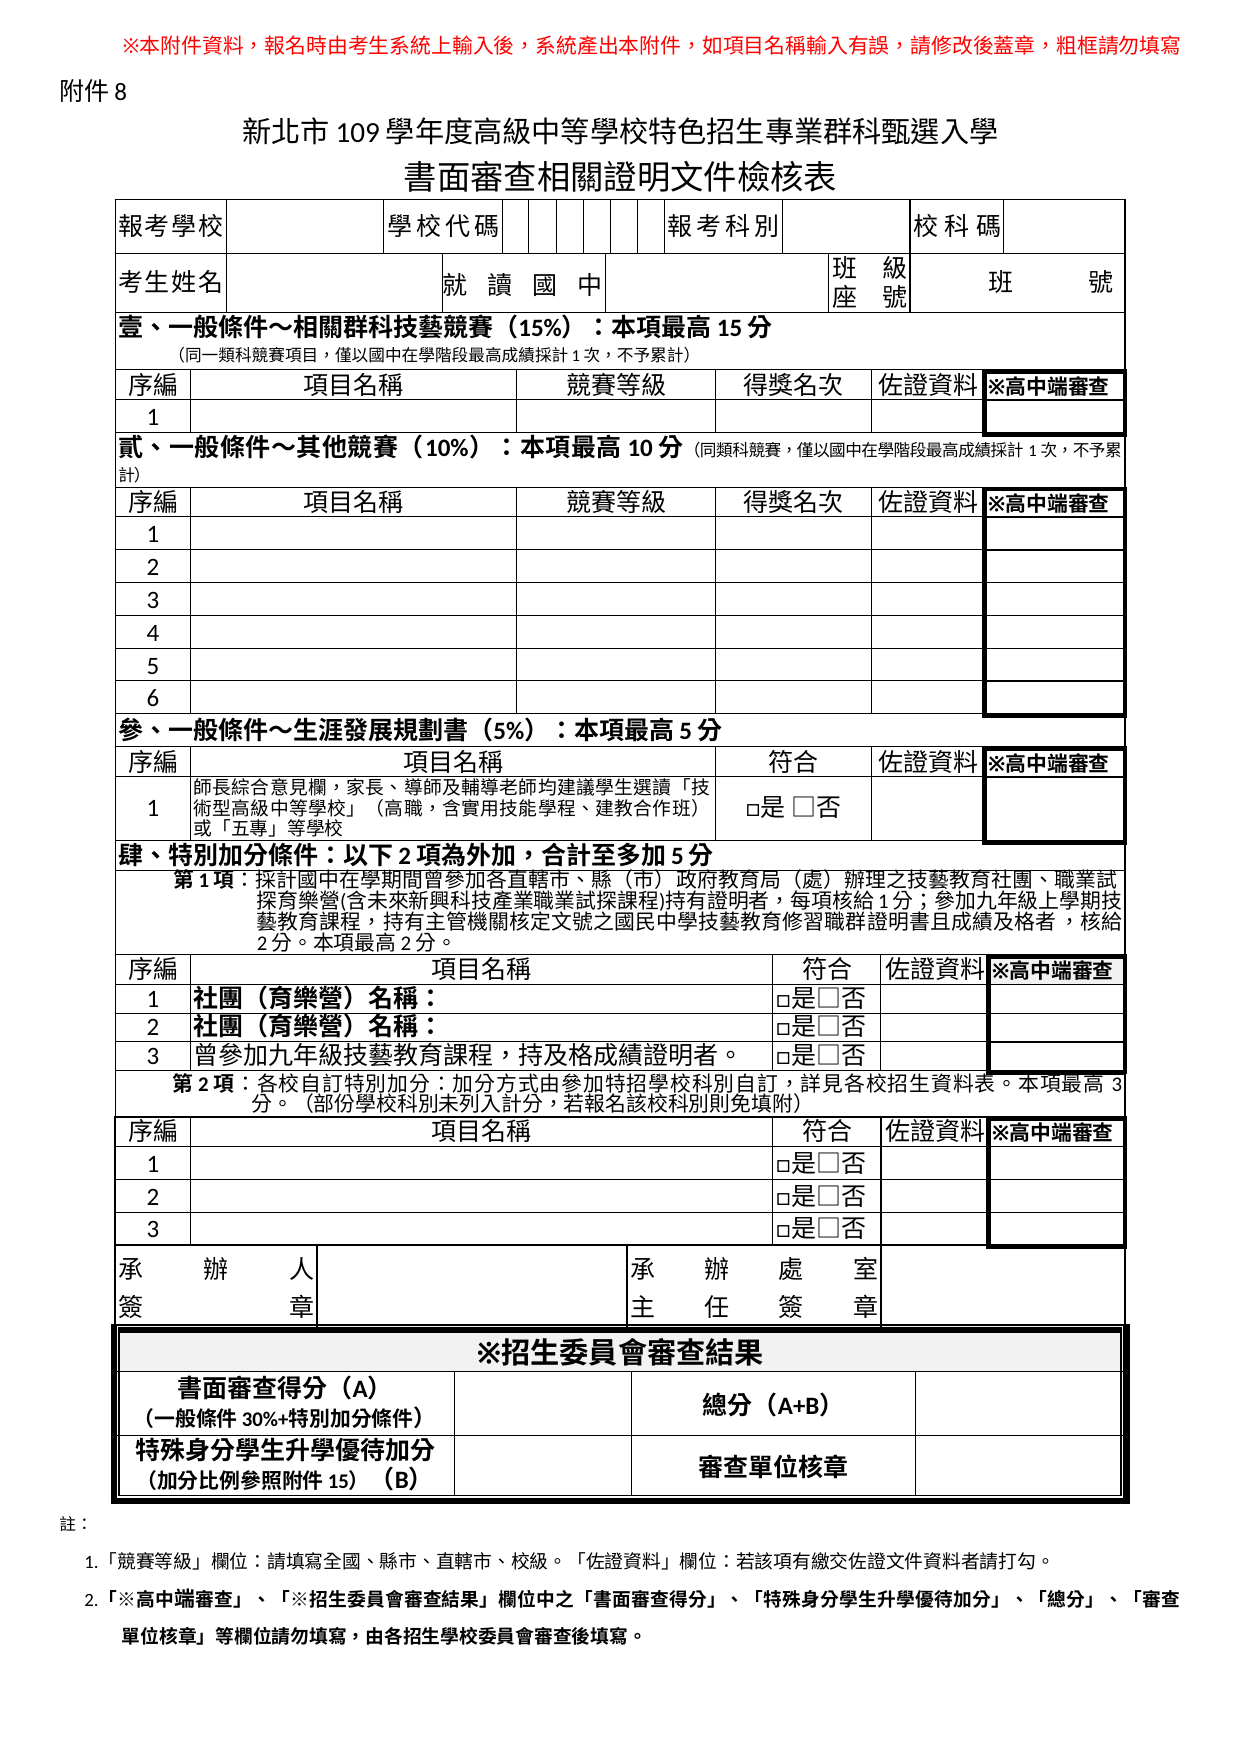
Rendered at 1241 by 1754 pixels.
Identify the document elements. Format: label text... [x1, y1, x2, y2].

table_cell 佐證資料 [881, 955, 986, 984]
table_cell □是□否 [773, 1042, 880, 1070]
table_cell [191, 1213, 772, 1244]
table_cell [991, 1147, 1123, 1178]
text 1.「競賽等級」欄位：請填寫全國、縣市、直轄市、校級。「佐證資料」欄位：若該項有繳交佐證文件資料者請打勾。 [84, 1541, 1181, 1579]
table_cell □是□否 [773, 985, 880, 1012]
table_cell 承辦處室 主任簽章 [628, 1246, 880, 1324]
table_cell 序編 [116, 955, 190, 984]
table_cell [191, 1180, 772, 1211]
table_cell [716, 583, 871, 615]
table_cell 項目名稱 [191, 370, 516, 399]
table_cell [881, 1042, 986, 1070]
table_cell [191, 616, 516, 647]
table_cell 班級 座號 [829, 254, 909, 312]
table_cell 審查單位核章 [632, 1436, 915, 1494]
table_cell [882, 1246, 1124, 1324]
table_cell [987, 649, 1123, 680]
table_cell 1 [116, 777, 190, 840]
table_cell 考生姓名 [116, 254, 226, 312]
table_cell [517, 550, 715, 582]
table_cell 佐證資料 [872, 488, 982, 516]
table_cell [882, 1147, 986, 1178]
table_cell 班 號 [911, 254, 1124, 312]
table_cell [517, 583, 715, 615]
table_cell [987, 518, 1123, 549]
table_header 校科碼 [911, 200, 1003, 253]
table_cell [882, 1180, 986, 1211]
table_cell ※招生委員會審查結果 [120, 1333, 1120, 1371]
table_cell ※高中端審查 [987, 491, 1123, 516]
table_header [638, 200, 664, 253]
table_cell [517, 517, 715, 549]
table_cell [991, 1180, 1123, 1211]
table_cell [517, 649, 715, 680]
table_cell 符合 [716, 747, 871, 776]
table_cell 得獎名次 [716, 488, 871, 516]
table_cell 貳、一般條件～其他競賽（10%）：本項最高10分（同類科競賽，僅以國中在學階段最高成績採計1次，不予累計） [116, 433, 1124, 487]
table_cell ※高中端審查 [991, 959, 1123, 984]
table_cell [455, 1372, 631, 1435]
table_cell [987, 778, 1123, 840]
table_header [611, 200, 637, 253]
table_cell [191, 649, 516, 680]
table_header [529, 200, 556, 253]
table_cell 1 [116, 985, 190, 1012]
table_cell □是□否 [773, 1147, 880, 1178]
table_cell 2 [116, 1014, 190, 1041]
table_cell 2 [116, 550, 190, 582]
table_cell [716, 616, 871, 647]
table_cell 3 [116, 1042, 190, 1070]
table_cell [517, 681, 715, 713]
table_cell [987, 551, 1123, 582]
table_cell 師長綜合意見欄，家長、導師及輔導老師均建議學生選讀「技術型高級中等學校」（高職，含實用技能學程、建教合作班）或「五專」等學校 [191, 777, 715, 840]
table_header [557, 200, 583, 253]
table_cell ※高中端審查 [987, 751, 1123, 776]
table_cell 序編 [116, 1118, 190, 1146]
table_header [227, 200, 383, 253]
table_cell 佐證資料 [882, 1118, 986, 1146]
table_cell 壹、一般條件～相關群科技藝競賽（15%）：本項最高15分 （同一類科競賽項目，僅以國中在學階段最高成績採計1次，不予累計） [116, 313, 1124, 369]
table_cell ※高中端審查 [991, 1121, 1123, 1146]
table_cell 得獎名次 [716, 370, 871, 399]
table_cell 總分（A+B） [632, 1372, 915, 1435]
table_cell 社團（育樂營）名稱： [191, 985, 772, 1012]
text 附件8 [59, 71, 1181, 108]
table_cell [987, 682, 1123, 713]
table_cell [882, 1213, 986, 1244]
table_cell 5 [116, 649, 190, 680]
table_cell [872, 649, 982, 680]
table_cell [191, 1147, 772, 1178]
table_cell [991, 1213, 1123, 1244]
table_cell 第2項：各校自訂特別加分：加分方式由參加特招學校科別自訂，詳見各校招生資料表。本項最高3分。（部份學校科別未列入計分，若報名該校科別則免填附） [116, 1071, 1124, 1116]
table_cell [991, 1043, 1123, 1070]
table_cell [991, 985, 1123, 1012]
table_cell 1 [116, 517, 190, 549]
table_cell [872, 616, 982, 647]
table_header [1004, 200, 1124, 253]
table_cell 項目名稱 [191, 1118, 772, 1146]
table_cell 序編 [116, 488, 190, 516]
table_cell [872, 550, 982, 582]
table_cell 6 [116, 681, 190, 713]
table_cell 項目名稱 [191, 488, 516, 516]
table_cell [716, 681, 871, 713]
table_cell [191, 400, 516, 432]
table_cell [227, 254, 442, 312]
table_cell [987, 401, 1123, 432]
table_header [584, 200, 610, 253]
table_cell 序編 [116, 747, 190, 776]
table_cell 競賽等級 [517, 488, 715, 516]
table_header 學校代碼 [384, 200, 502, 253]
table_cell [191, 583, 516, 615]
table_header 報考學校 [116, 200, 226, 253]
table_cell 參、一般條件～生涯發展規劃書（5%）：本項最高5分 [116, 714, 1124, 746]
table_header [503, 200, 528, 253]
table_cell 佐證資料 [872, 370, 982, 399]
table_cell [872, 777, 982, 840]
table_cell ※高中端審查 [987, 374, 1123, 399]
table_cell 社團（育樂營）名稱： [191, 1014, 772, 1041]
table_cell [916, 1436, 1120, 1494]
table_cell [716, 649, 871, 680]
table_cell [517, 400, 715, 432]
table_cell [716, 400, 871, 432]
table_cell 序編 [116, 370, 190, 399]
table_cell [872, 681, 982, 713]
table_cell [881, 985, 986, 1012]
table_header 報考科別 [665, 200, 782, 253]
table_cell [318, 1246, 626, 1324]
table_cell □是 □否 [716, 777, 871, 840]
table_cell [872, 583, 982, 615]
table_cell 項目名稱 [191, 955, 772, 984]
table_cell [716, 517, 871, 549]
table_cell [191, 550, 516, 582]
text 2.「※高中端審查」、「※招生委員會審查結果」欄位中之「書面審查得分」、「特殊身分學生升學優待加分」、「總分」、「審查單位核章」等欄位請勿填寫，由各招生學校委員會審查後填寫。 [84, 1579, 1181, 1654]
table_cell [716, 550, 871, 582]
text 註： [59, 1504, 1181, 1541]
table_cell 就讀國中 [443, 254, 605, 312]
table_cell [872, 400, 982, 432]
table_cell 3 [116, 1213, 190, 1244]
table_cell 4 [116, 616, 190, 647]
table_cell [517, 616, 715, 647]
table_cell 符合 [773, 955, 880, 984]
table_cell □是□否 [773, 1180, 880, 1211]
table_cell 特殊身分學生升學優待加分 （加分比例參照附件15）（B） [120, 1436, 454, 1494]
table_cell [606, 254, 828, 312]
table_cell □是□否 [773, 1213, 880, 1244]
table_cell [987, 616, 1123, 647]
table_cell [881, 1014, 986, 1041]
table_cell 書面審查得分（A） （一般條件30%+特別加分條件） [120, 1372, 454, 1435]
table_cell 項目名稱 [191, 747, 715, 776]
table_cell [987, 583, 1123, 615]
table_cell 3 [116, 583, 190, 615]
table_cell 2 [116, 1180, 190, 1211]
table_cell 符合 [773, 1118, 880, 1146]
table_cell 肆、特別加分條件：以下2項為外加，合計至多加5分 [116, 841, 1124, 870]
table_cell [191, 681, 516, 713]
table_cell □是□否 [773, 1014, 880, 1041]
table_cell 1 [116, 400, 190, 432]
table_cell [916, 1372, 1120, 1435]
table_cell [191, 517, 516, 549]
table_cell [455, 1436, 631, 1494]
text 新北市109學年度高級中等學校特色招生專業群科甄選入學 [59, 108, 1181, 151]
text 書面審查相關證明文件檢核表 [59, 151, 1181, 199]
table_cell 承辦人 簽章 [116, 1246, 316, 1324]
table_cell 佐證資料 [872, 747, 982, 776]
table_cell 第1項：採計國中在學期間曾參加各直轄市、縣（市）政府教育局（處）辦理之技藝教育社團、職業試探育樂營(含未來新興科技產業職業試探課程)持有證明者，每項核給1分；參加九年級上學期技藝教育課程，持有主管機關核定文號之國民中學技藝教育修習職群證明書且成績及格者，核給2分。本項最高2分。 [116, 871, 1124, 954]
table_cell [872, 517, 982, 549]
table_cell 競賽等級 [517, 370, 715, 399]
table_header [783, 200, 909, 253]
table_cell [991, 1014, 1123, 1041]
table_cell 1 [116, 1147, 190, 1178]
table_cell 曾參加九年級技藝教育課程，持及格成績證明者。 [191, 1042, 772, 1070]
